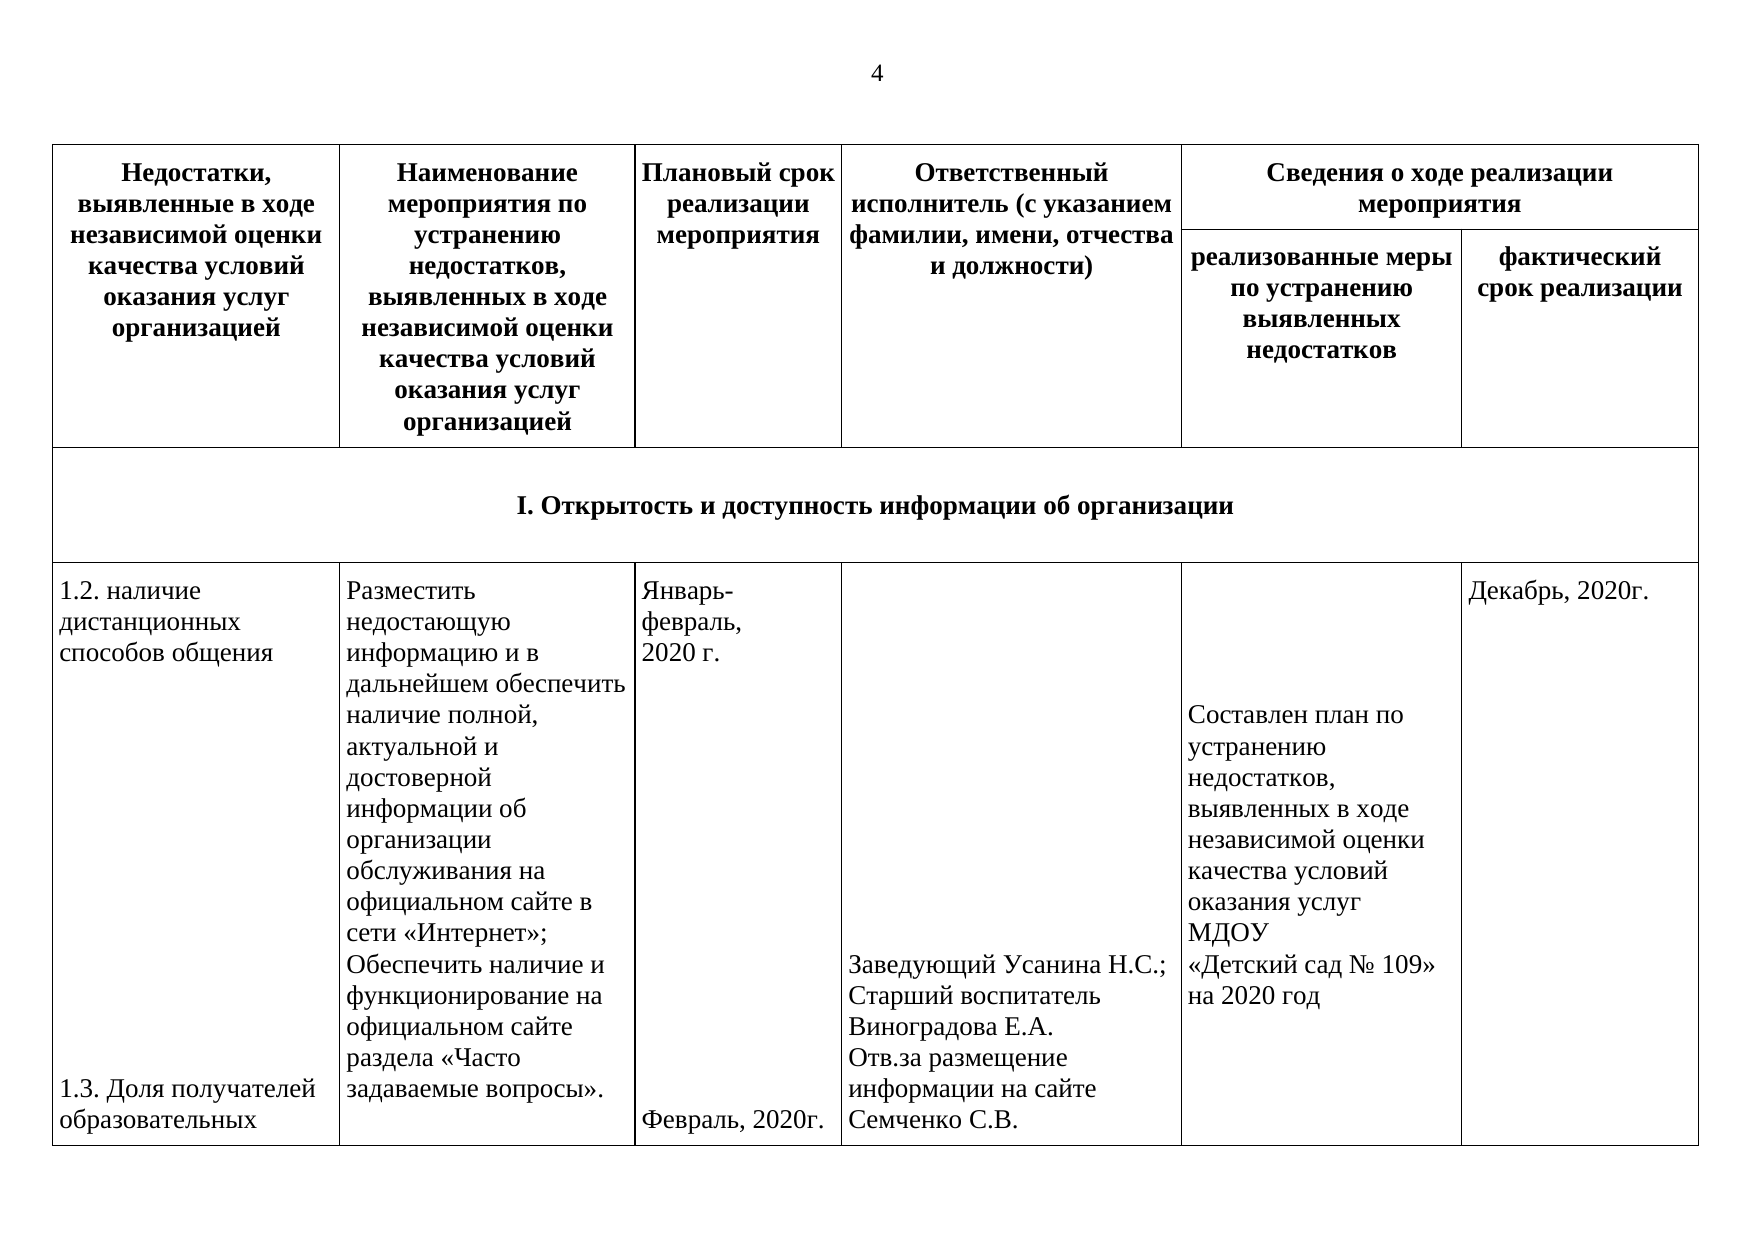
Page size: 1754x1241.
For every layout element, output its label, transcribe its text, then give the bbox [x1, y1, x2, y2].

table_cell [1182, 563, 1461, 1145]
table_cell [842, 563, 1181, 1145]
table_header Сведения о ходе реализации мероприятия [1182, 145, 1698, 228]
table_header Плановый срок реализации мероприятия [636, 145, 841, 447]
table_header Недостатки, выявленные в ходе независимой оценки качества условий оказания услуг организацией [53, 145, 339, 447]
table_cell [340, 563, 634, 1145]
table_cell реализованные меры по устранению выявленных недостатков [1182, 230, 1461, 447]
table_header Наименование мероприятия по устранению недостатков, выявленных в ходе независимой оценки качества условий оказания услуг организацией [340, 145, 634, 447]
table_cell I. Открытость и доступность информации об организации [53, 448, 1698, 562]
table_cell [636, 563, 841, 1145]
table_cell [53, 563, 339, 1145]
table_header Ответственный исполнитель (с указанием фамилии, имени, отчества и должности) [842, 145, 1181, 447]
table_cell Декабрь, 2020г. [1462, 563, 1698, 1145]
table_cell фактический срок реализации [1462, 230, 1698, 447]
